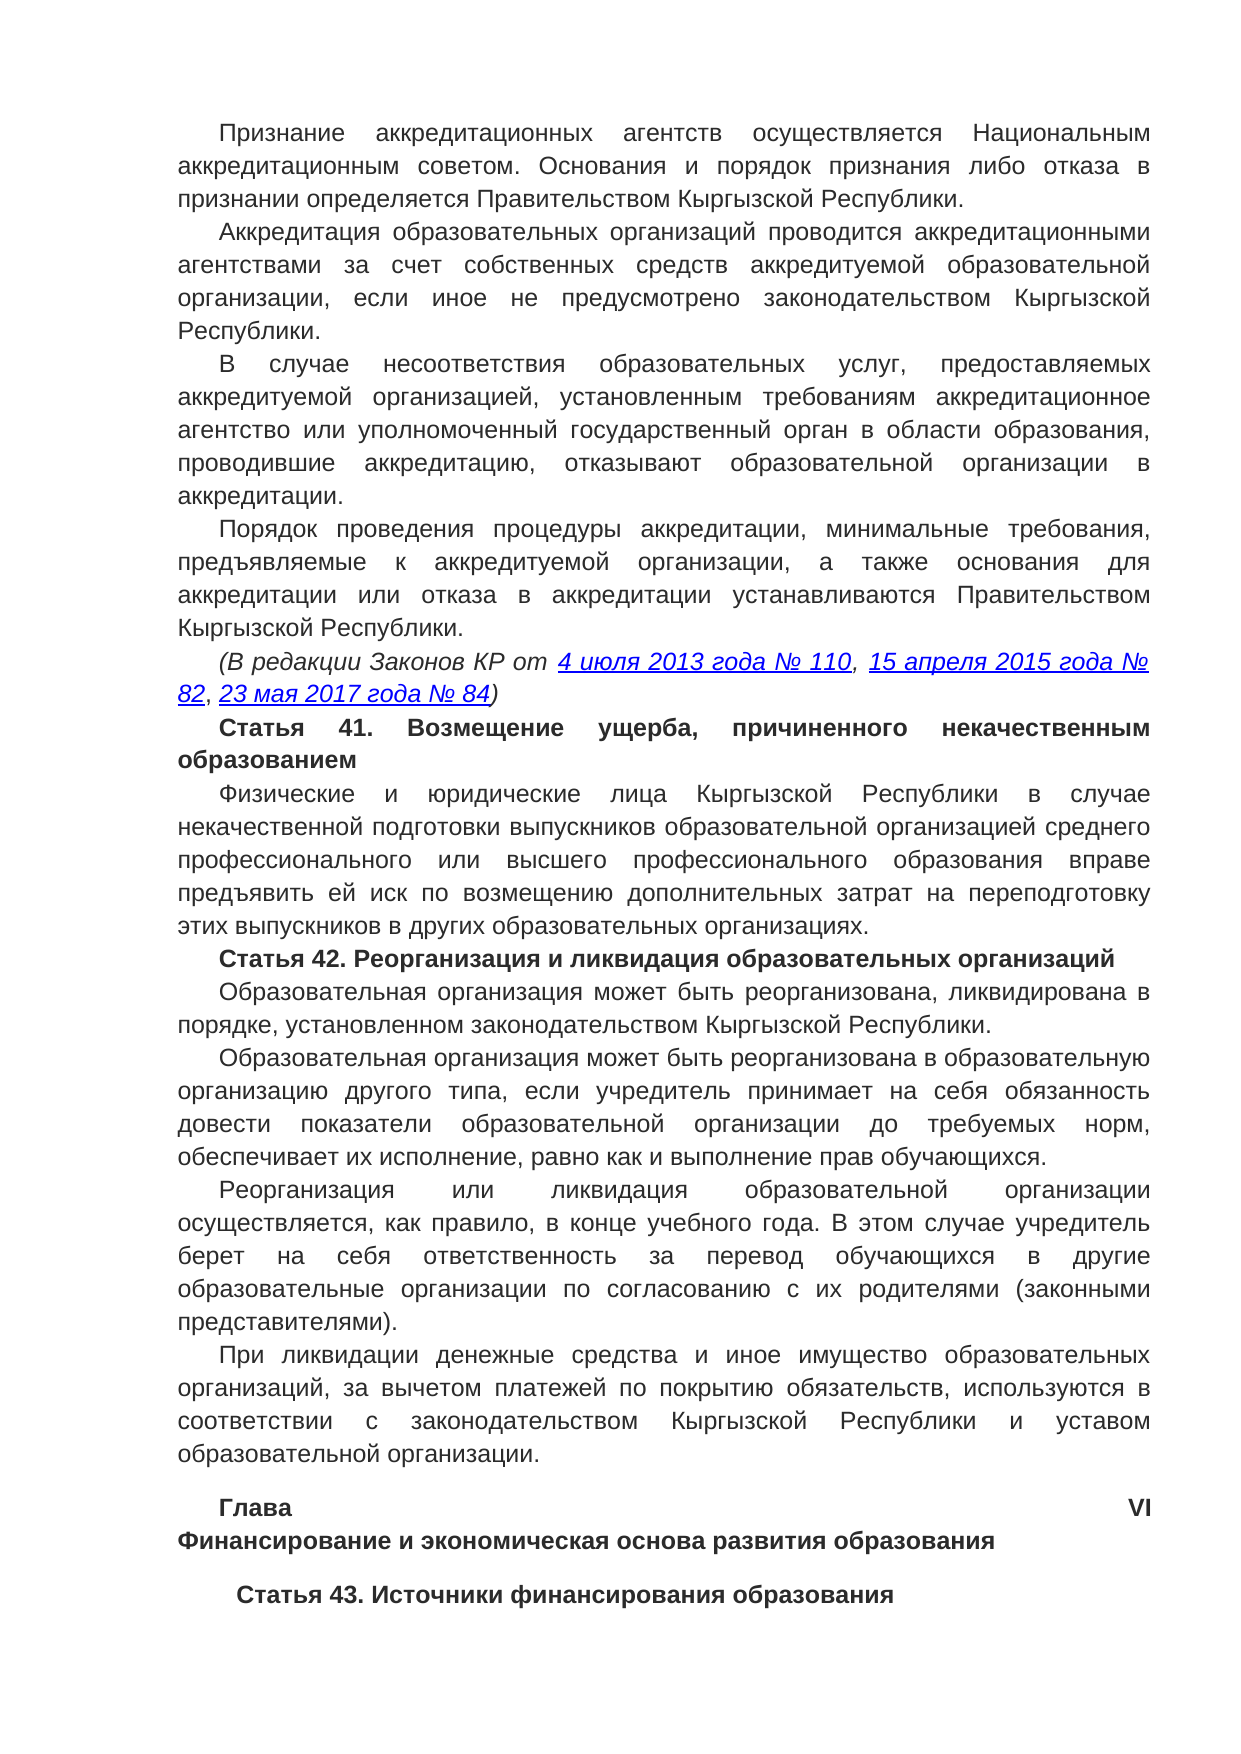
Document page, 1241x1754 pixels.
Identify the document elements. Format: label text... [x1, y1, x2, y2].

text Глава VI Финансирование и экономическая основа развития образования [177, 1493, 1152, 1554]
text Статья 41. Возмещение ущерба, причиненного некачественным образованием [177, 712, 1152, 774]
text При ликвидации денежные средства и иное имущество образовательных организаций, за вычетом платежей по покрытию обязательств, используются в соответствии с законодательством Кыргызской Республики и уставом образовательной организации. [177, 1340, 1152, 1468]
text Статья 43. Источники финансирования образования [177, 1580, 1152, 1608]
text Аккредитация образовательных организаций проводится аккредитационными агентствами за счет собственных средств аккредитуемой образовательной организации, если иное не предусмотрено законодательством Кыргызской Республики. [177, 217, 1152, 345]
text Реорганизация или ликвидация образовательной организации осуществляется, как правило, в конце учебного года. В этом случае учредитель берет на себя ответственность за перевод обучающихся в другие образовательные организации по согласованию с их родителями (законными представителями). [177, 1175, 1152, 1336]
text В случае несоответствия образовательных услуг, предоставляемых аккредитуемой организацией, установленным требованиям аккредитационное агентство или уполномоченный государственный орган в области образования, проводившие аккредитацию, отказывают образовательной организации в аккредитации. [177, 349, 1152, 510]
text Образовательная организация может быть реорганизована, ликвидирована в порядке, установленном законодательством Кыргызской Республики. [177, 977, 1152, 1038]
text Признание аккредитационных агентств осуществляется Национальным аккредитационным советом. Основания и порядок признания либо отказа в признании определяется Правительством Кыргызской Республики. [177, 118, 1152, 213]
text Статья 42. Реорганизация и ликвидация образовательных организаций [177, 944, 1152, 972]
text Физические и юридические лица Кыргызской Республики в случае некачественной подготовки выпускников образовательной организацией среднего профессионального или высшего профессионального образования вправе предъявить ей иск по возмещению дополнительных затрат на переподготовку этих выпускников в других образовательных организациях. [177, 778, 1152, 939]
text Порядок проведения процедуры аккредитации, минимальные требования, предъявляемые к аккредитуемой организации, а также основания для аккредитации или отказа в аккредитации устанавливаются Правительством Кыргызской Республики. [177, 514, 1152, 642]
text Образовательная организация может быть реорганизована в образовательную организацию другого типа, если учредитель принимает на себя обязанность довести показатели образовательной организации до требуемых норм, обеспечивает их исполнение, равно как и выполнение прав обучающихся. [177, 1043, 1152, 1171]
text (В редакции Законов КР от 4 июля 2013 года № 110, 15 апреля 2015 года № 82, 23 мая 2017 года № 84) [177, 646, 1152, 708]
